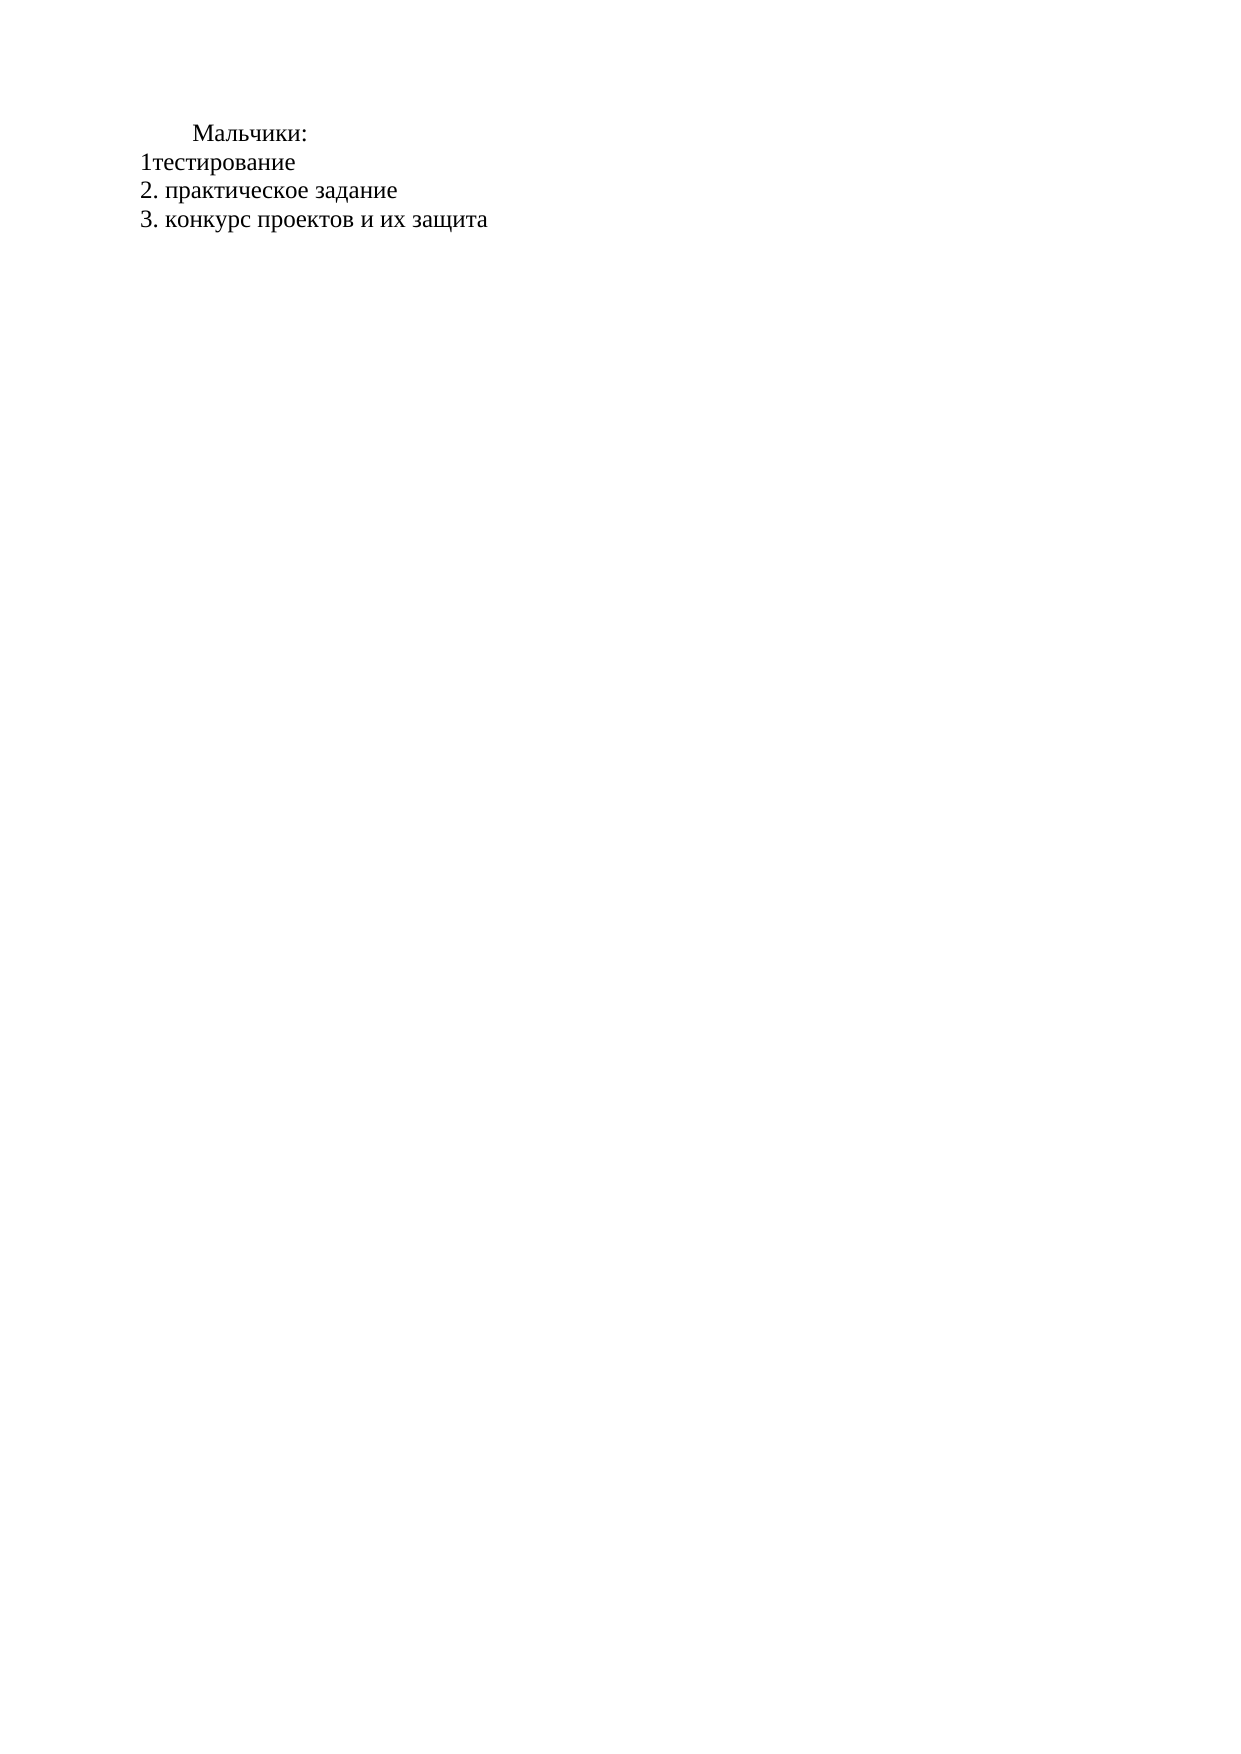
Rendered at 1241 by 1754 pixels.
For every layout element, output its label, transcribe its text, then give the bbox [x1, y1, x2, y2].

text 1тестирование [140, 147, 627, 176]
text 2. практическое задание [140, 176, 627, 204]
text Мальчики: [140, 118, 627, 147]
text 3. конкурс проектов и их защита [140, 204, 627, 233]
